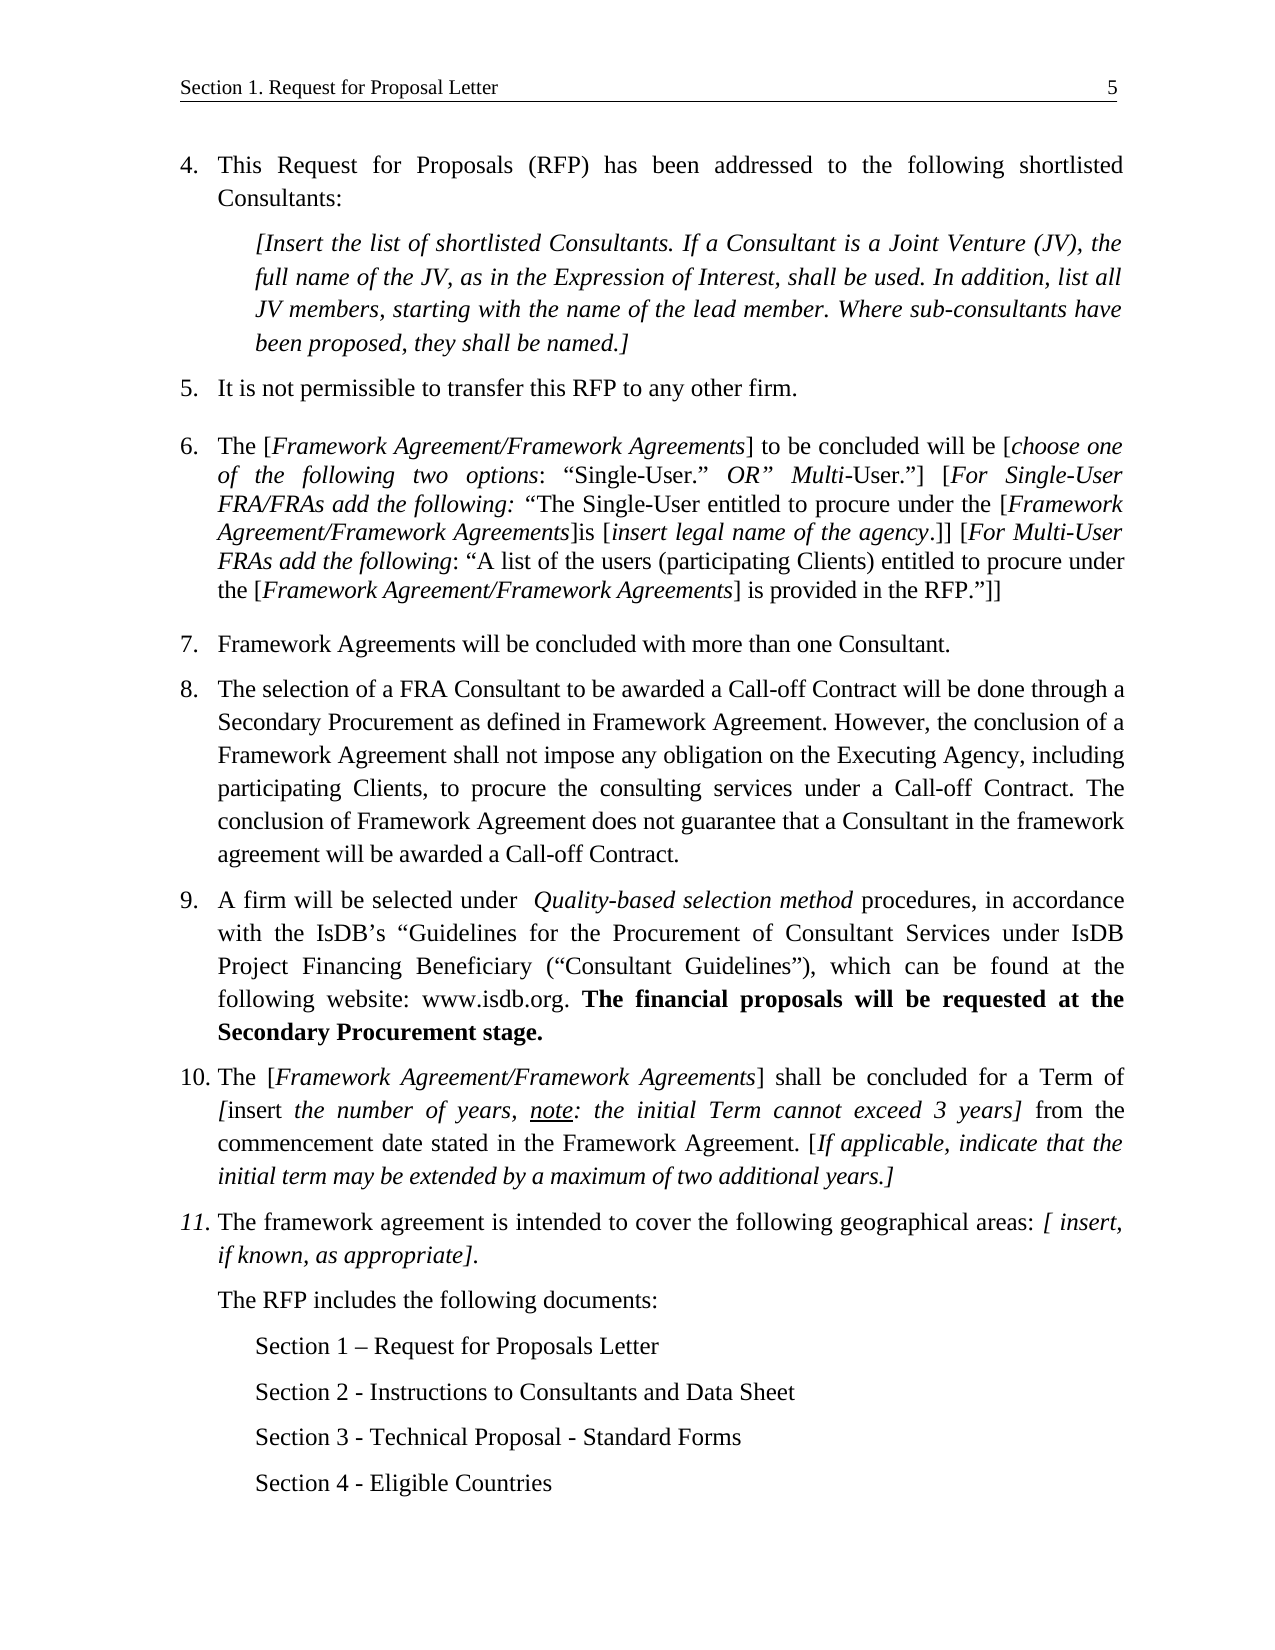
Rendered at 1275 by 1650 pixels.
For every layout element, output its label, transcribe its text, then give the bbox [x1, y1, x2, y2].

list Framework Agreements will be concluded with more than one Consultant. [180, 629, 1125, 657]
list The [Framework Agreement/Framework Agreements] shall be concluded for a Term of [insert the number of years, note: the initial Term cannot exceed 3 years] from the commencement date stated in the Framework Agreement. [If applicable, indicate that the initial term may be extended by a maximum of two additional years.] [180, 1062, 1125, 1190]
list The selection of a FRA Consultant to be awarded a Call-off Contract will be done through a Secondary Procurement as defined in Framework Agreement. However, the conclusion of a Framework Agreement shall not impose any obligation on the Executing Agency, including participating Clients, to procure the consulting services under a Call-off Contract. The conclusion of Framework Agreement does not guarantee that a Consultant in the framework agreement will be awarded a Call-off Contract. [180, 674, 1125, 868]
list The framework agreement is intended to cover the following geographical areas: [ insert, if known, as appropriate]. [180, 1207, 1125, 1269]
text Section 4 - Eligible Countries [255, 1468, 1125, 1496]
list The [Framework Agreement/Framework Agreements] to be concluded will be [choose one of the following two options: “Single-User.” OR” Multi-User.”] [For Single-User FRA/FRAs add the following: “The Single-User entitled to procure under the [Framework Agreement/Framework Agreements]is [insert legal name of the agency.]] [For Multi-User FRAs add the following: “A list of the users (participating Clients) entitled to procure under the [Framework Agreement/Framework Agreements] is provided in the RFP.”]] [180, 431, 1125, 604]
list It is not permissible to transfer this RFP to any other firm. [180, 373, 1125, 402]
list The RFP includes the following documents: [217, 1286, 1125, 1314]
list A firm will be selected under Quality-based selection method procedures, in accordance with the IsDB’s “Guidelines for the Procurement of Consultant Services under IsDB Project Financing Beneficiary (“Consultant Guidelines”), which can be found at the following website: www.isdb.org. The financial proposals will be requested at the Secondary Procurement stage. [180, 885, 1125, 1046]
text Section 3 - Technical Proposal - Standard Forms [255, 1422, 1125, 1451]
text Section 2 - Instructions to Consultants and Data Sheet [255, 1377, 1125, 1405]
list This Request for Proposals (RFP) has been addressed to the following shortlisted Consultants: [180, 150, 1125, 212]
text Section 1 – Request for Proposals Letter [255, 1331, 1125, 1360]
text [Insert the list of shortlisted Consultants. If a Consultant is a Joint Venture (JV), the full name of the JV, as in the Expression of Interest, shall be used. In addition, list all JV members, starting with the name of the lead member. Where sub-consultants have been proposed, they shall be named.] [255, 228, 1125, 356]
